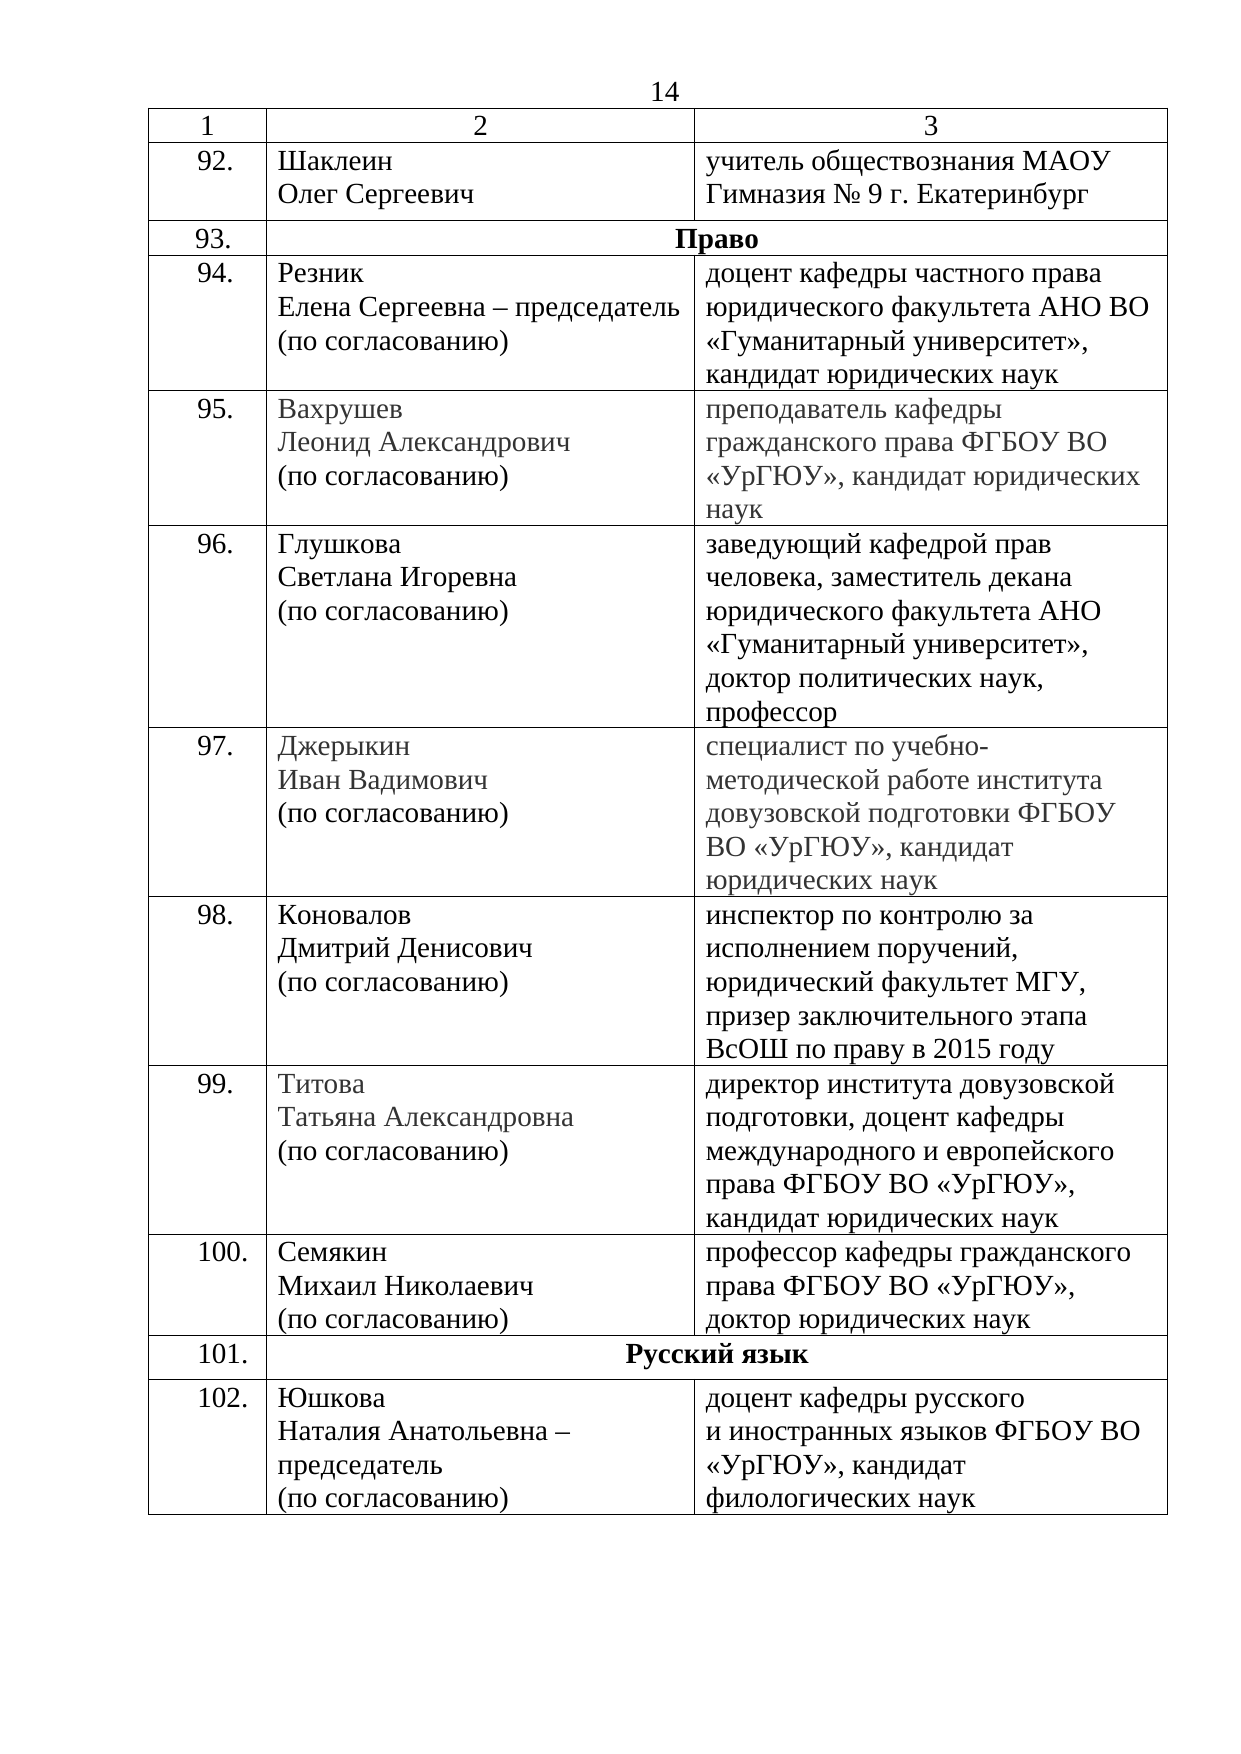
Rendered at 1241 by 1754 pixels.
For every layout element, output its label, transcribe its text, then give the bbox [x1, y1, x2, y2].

table_cell директор института довузовской подготовки, доцент кафедры международного и европейского права ФГБОУ ВО «УрГЮУ», кандидат юридических наук [695, 1066, 1167, 1233]
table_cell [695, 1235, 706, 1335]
table_cell Вахрушев Леонид Александрович (по согласованию) [267, 391, 694, 525]
table_cell Джерыкин Иван Вадимович (по согласованию) [267, 728, 694, 896]
table_cell заведующий кафедрой прав человека, заместитель декана юридического факультета АНО «Гуманитарный университет», доктор политических наук, профессор [695, 526, 1167, 727]
table_cell учитель обществознания МАОУ Гимназия № 9 г. Екатеринбург [695, 143, 1167, 220]
table_cell 98. [149, 897, 266, 1065]
table_cell доцент кафедры частного права юридического факультета АНО ВО «Гуманитарный университет», кандидат юридических наук [695, 256, 1167, 390]
table_cell Резник Елена Сергеевна – председатель (по согласованию) [267, 256, 694, 390]
table_cell Юшкова Наталия Анатольевна – председатель (по согласованию) [267, 1380, 694, 1514]
table_cell 96. [149, 526, 266, 727]
table_cell 100. [149, 1235, 266, 1335]
table_cell 101. [149, 1336, 266, 1379]
table_cell Право [267, 221, 1167, 254]
table_cell 94. [149, 256, 266, 390]
table_cell 92. [149, 143, 266, 220]
table_cell 102. [149, 1380, 266, 1514]
table_header 3 [695, 109, 1167, 142]
table_header 1 [149, 109, 266, 142]
table_cell 93. [149, 221, 266, 254]
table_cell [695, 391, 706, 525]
table_cell Русский язык [267, 1336, 1167, 1379]
table_cell Глушкова Светлана Игоревна (по согласованию) [267, 526, 694, 727]
table_cell 97. [149, 728, 266, 896]
table_cell Титова Татьяна Александровна (по согласованию) [267, 1066, 694, 1233]
table_cell 99. [149, 1066, 266, 1233]
table_cell 95. [149, 391, 266, 525]
table_cell Коновалов Дмитрий Денисович (по согласованию) [267, 897, 694, 1065]
table_cell доцент кафедры русского и иностранных языков ФГБОУ ВО «УрГЮУ», кандидат филологических наук [695, 1380, 1167, 1514]
table_cell специалист по учебно-методической работе института довузовской подготовки ФГБОУ ВО «УрГЮУ», кандидат юридических наук [695, 728, 1167, 896]
table_cell инспектор по контролю за исполнением поручений, юридический факультет МГУ, призер заключительного этапа ВсОШ по праву в 2015 году [695, 897, 1167, 1065]
table_cell Семякин Михаил Николаевич (по согласованию) [267, 1235, 694, 1335]
table_cell Шаклеин Олег Сергеевич [267, 143, 694, 220]
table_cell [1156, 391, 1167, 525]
table_header 2 [267, 109, 694, 142]
table_cell профессор кафедры гражданского права ФГБОУ ВО «УрГЮУ», доктор юридических наук [1030, 1235, 1167, 1335]
